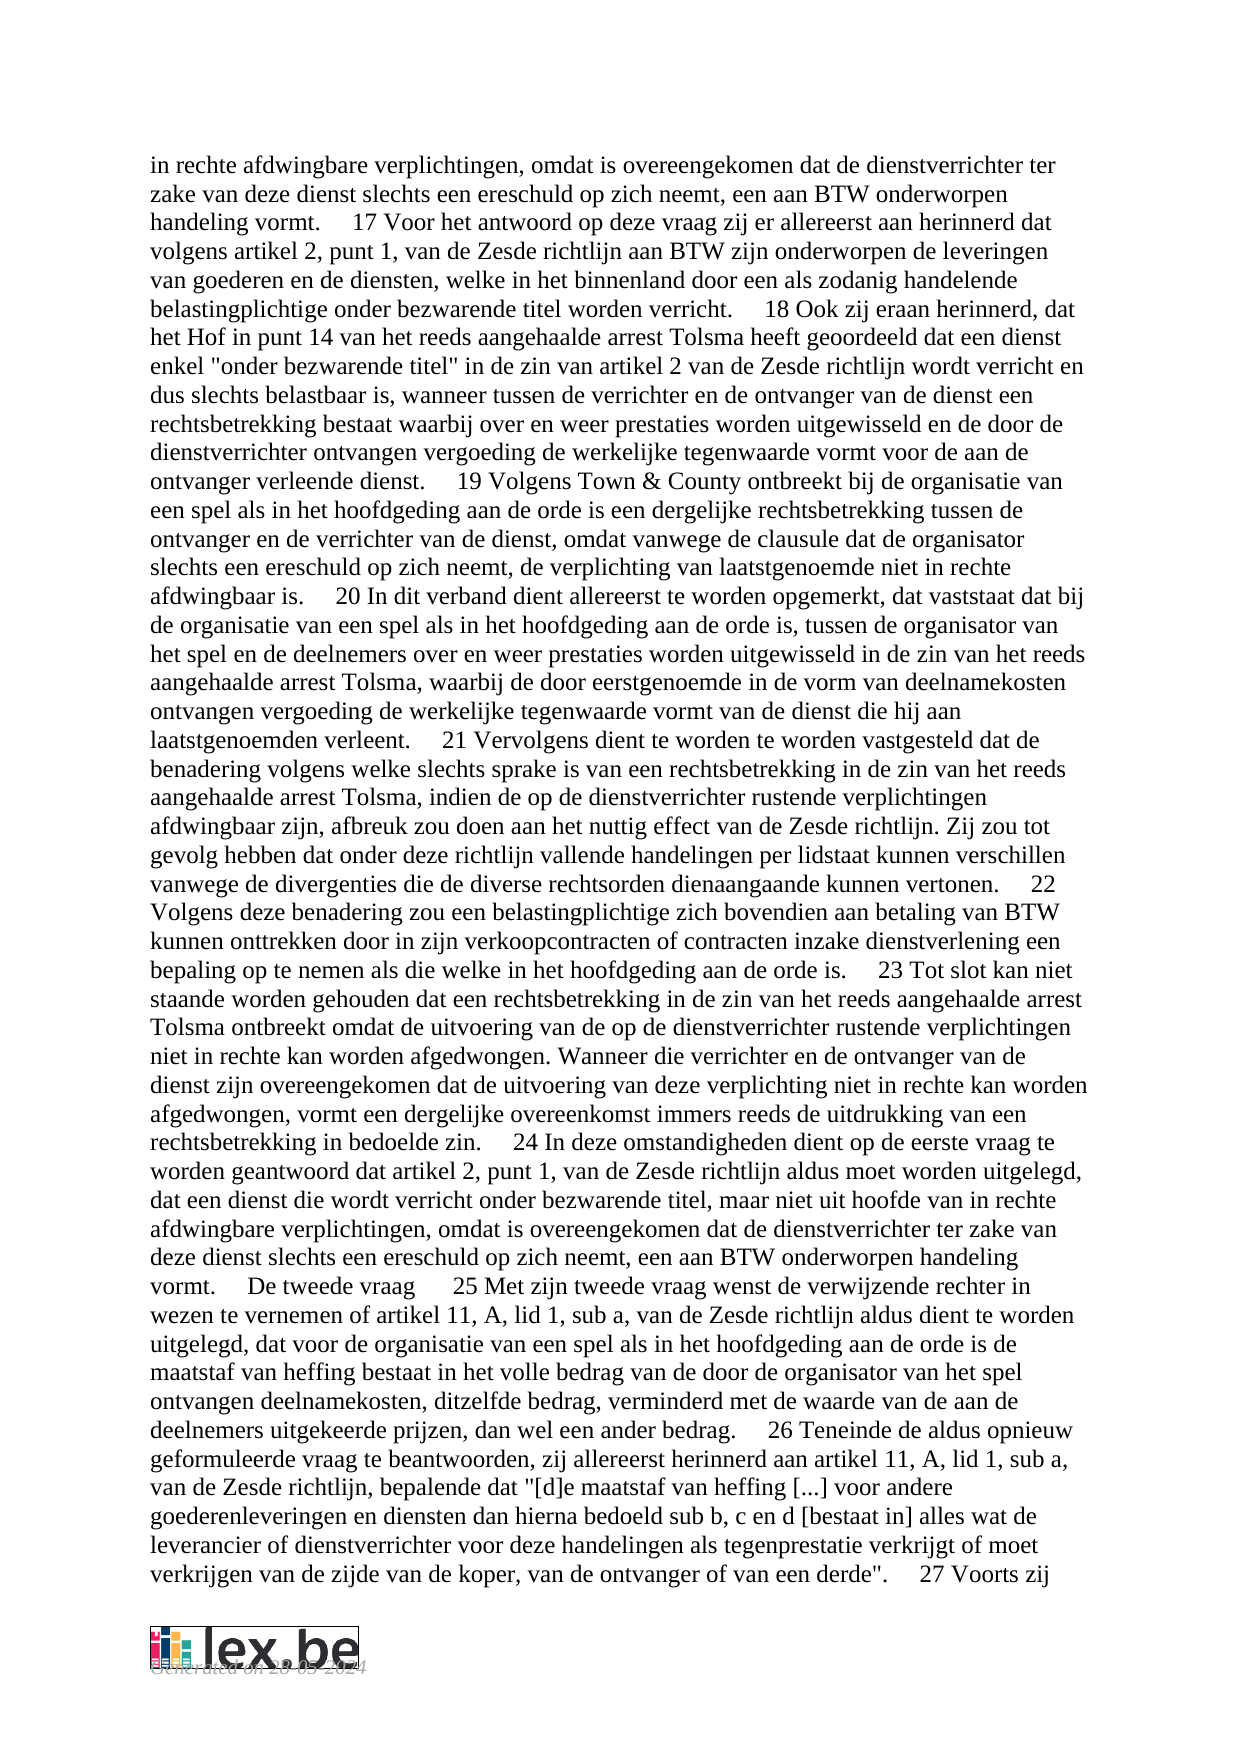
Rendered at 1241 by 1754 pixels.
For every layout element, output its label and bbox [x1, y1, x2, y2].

text [150, 150, 1090, 1587]
picture [151, 1627, 358, 1668]
